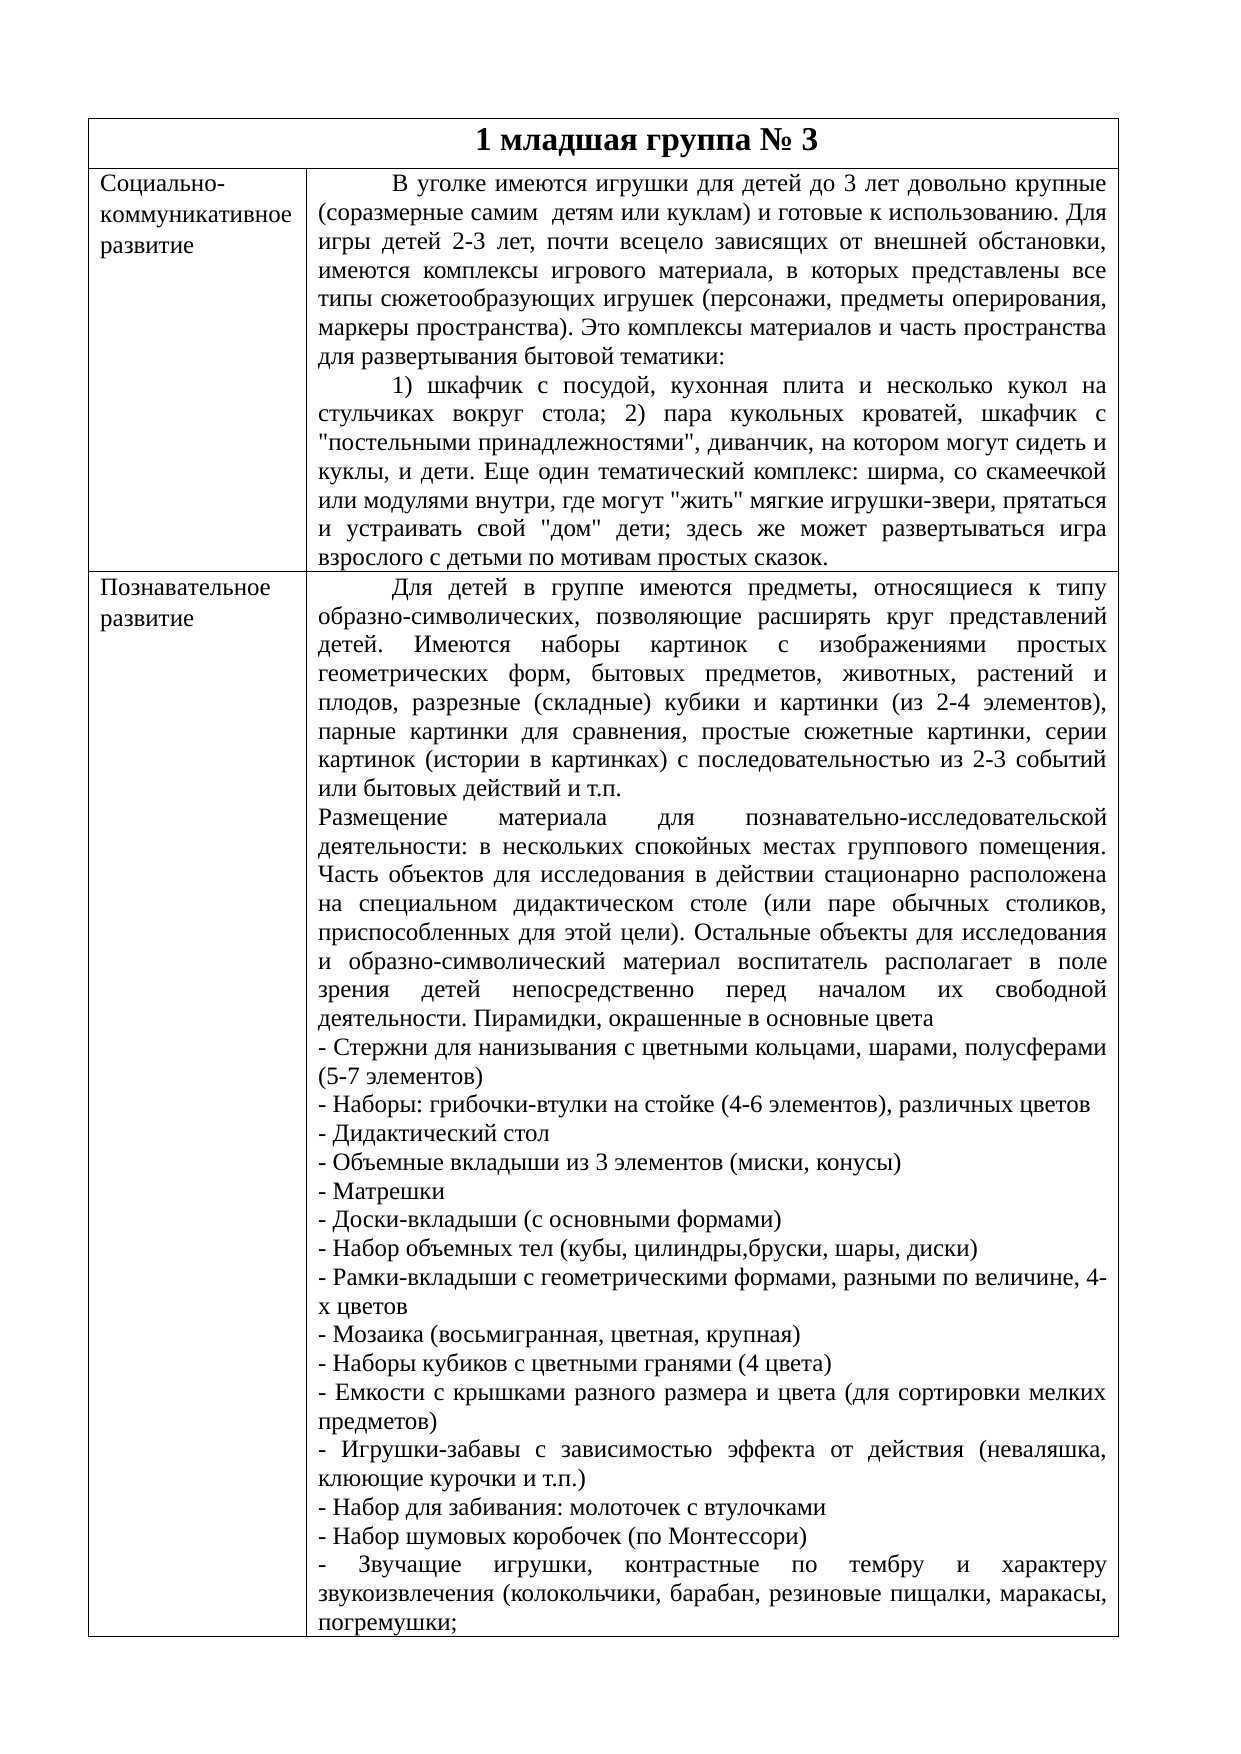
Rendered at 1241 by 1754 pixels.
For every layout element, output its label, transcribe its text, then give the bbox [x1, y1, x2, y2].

table_header 1 младшая группа № 3 [89, 119, 1118, 167]
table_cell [307, 572, 1118, 1636]
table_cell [89, 572, 306, 1636]
table_cell В уголке имеются игрушки для детей до 3 лет довольно крупные (соразмерные самим детям или куклам) и готовые к использованию. Для игры детей 2-3 лет, почти всецело зависящих от внешней обстановки, имеются комплексы игрового материала, в которых представлены все типы сюжетообразующих игрушек (персонажи, предметы оперирования, маркеры пространства). Это комплексы материалов и часть пространства для развертывания бытовой тематики: 1) шкафчик с посудой, кухонная плита и несколько кукол на стульчиках вокруг стола; 2) пара кукольных кроватей, шкафчик с "постельными принадлежностями", диванчик, на котором могут сидеть и куклы, и дети. Еще один тематический комплекс: ширма, со скамеечкой или модулями внутри, где могут "жить" мягкие игрушки-звери, прятаться и устраивать свой "дом" дети; здесь же может развертываться игра взрослого с детьми по мотивам простых сказок. [307, 169, 1118, 571]
table_cell Социально-коммуникативное развитие [89, 169, 306, 571]
